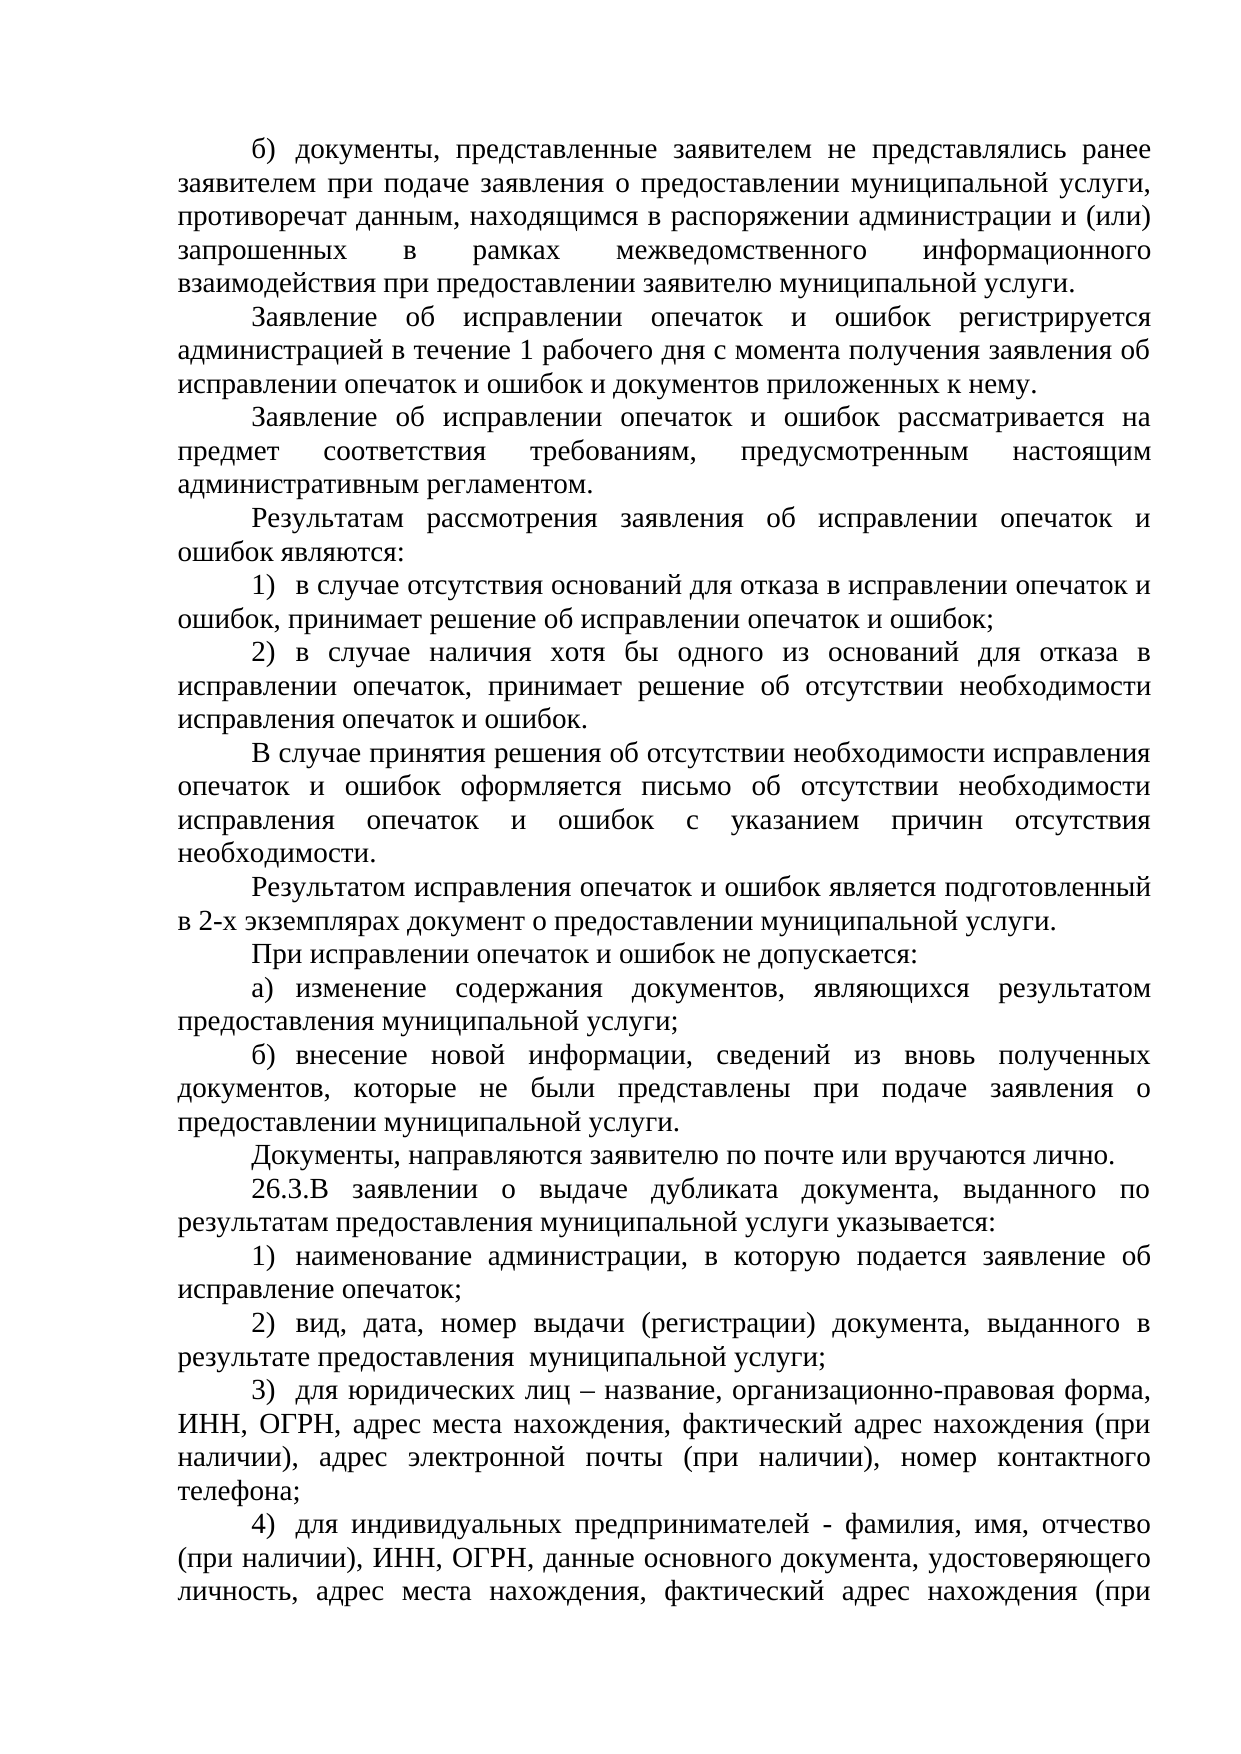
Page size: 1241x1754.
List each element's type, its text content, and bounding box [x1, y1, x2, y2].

text 1) наименование администрации, в которую подается заявление об исправление опечаток; [177, 1238, 1152, 1305]
text Заявление об исправлении опечаток и ошибок рассматривается на предмет соответствия требованиям, предусмотренным настоящим административным регламентом. [177, 399, 1152, 500]
text Результатом исправления опечаток и ошибок является подготовленный в 2-х экземплярах документ о предоставлении муниципальной услуги. [177, 869, 1152, 936]
text 2) в случае наличия хотя бы одного из оснований для отказа в исправлении опечаток, принимает решение об отсутствии необходимости исправления опечаток и ошибок. [177, 634, 1152, 735]
text Заявление об исправлении опечаток и ошибок регистрируется администрацией в течение 1 рабочего дня с момента получения заявления об исправлении опечаток и ошибок и документов приложенных к нему. [177, 299, 1152, 399]
text 1) в случае отсутствия оснований для отказа в исправлении опечаток и ошибок, принимает решение об исправлении опечаток и ошибок; [177, 567, 1152, 634]
text 26.3.В заявлении о выдаче дубликата документа, выданного по результатам предоставления муниципальной услуги указывается: [177, 1171, 1151, 1238]
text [177, 1506, 1152, 1607]
text При исправлении опечаток и ошибок не допускается: [177, 936, 1152, 970]
text Результатам рассмотрения заявления об исправлении опечаток и ошибок являются: [177, 500, 1152, 567]
text 2) вид, дата, номер выдачи (регистрации) документа, выданного в результате предоставления муниципальной услуги; [177, 1305, 1152, 1372]
text Документы, направляются заявителю по почте или вручаются лично. [177, 1137, 1152, 1171]
text б) внесение новой информации, сведений из вновь полученных документов, которые не были представлены при подаче заявления о предоставлении муниципальной услуги. [177, 1037, 1152, 1137]
text 3) для юридических лиц – название, организационно-правовая форма, ИНН, ОГРН, адрес места нахождения, фактический адрес нахождения (при наличии), адрес электронной почты (при наличии), номер контактного телефона; [177, 1372, 1152, 1506]
text б) документы, представленные заявителем не представлялись ранее заявителем при подаче заявления о предоставлении муниципальной услуги, противоречат данным, находящимся в распоряжении администрации и (или) запрошенных в рамках межведомственного информационного взаимодействия при предоставлении заявителю муниципальной услуги. [177, 131, 1152, 299]
text а) изменение содержания документов, являющихся результатом предоставления муниципальной услуги; [177, 970, 1152, 1037]
text В случае принятия решения об отсутствии необходимости исправления опечаток и ошибок оформляется письмо об отсутствии необходимости исправления опечаток и ошибок с указанием причин отсутствия необходимости. [177, 735, 1152, 869]
